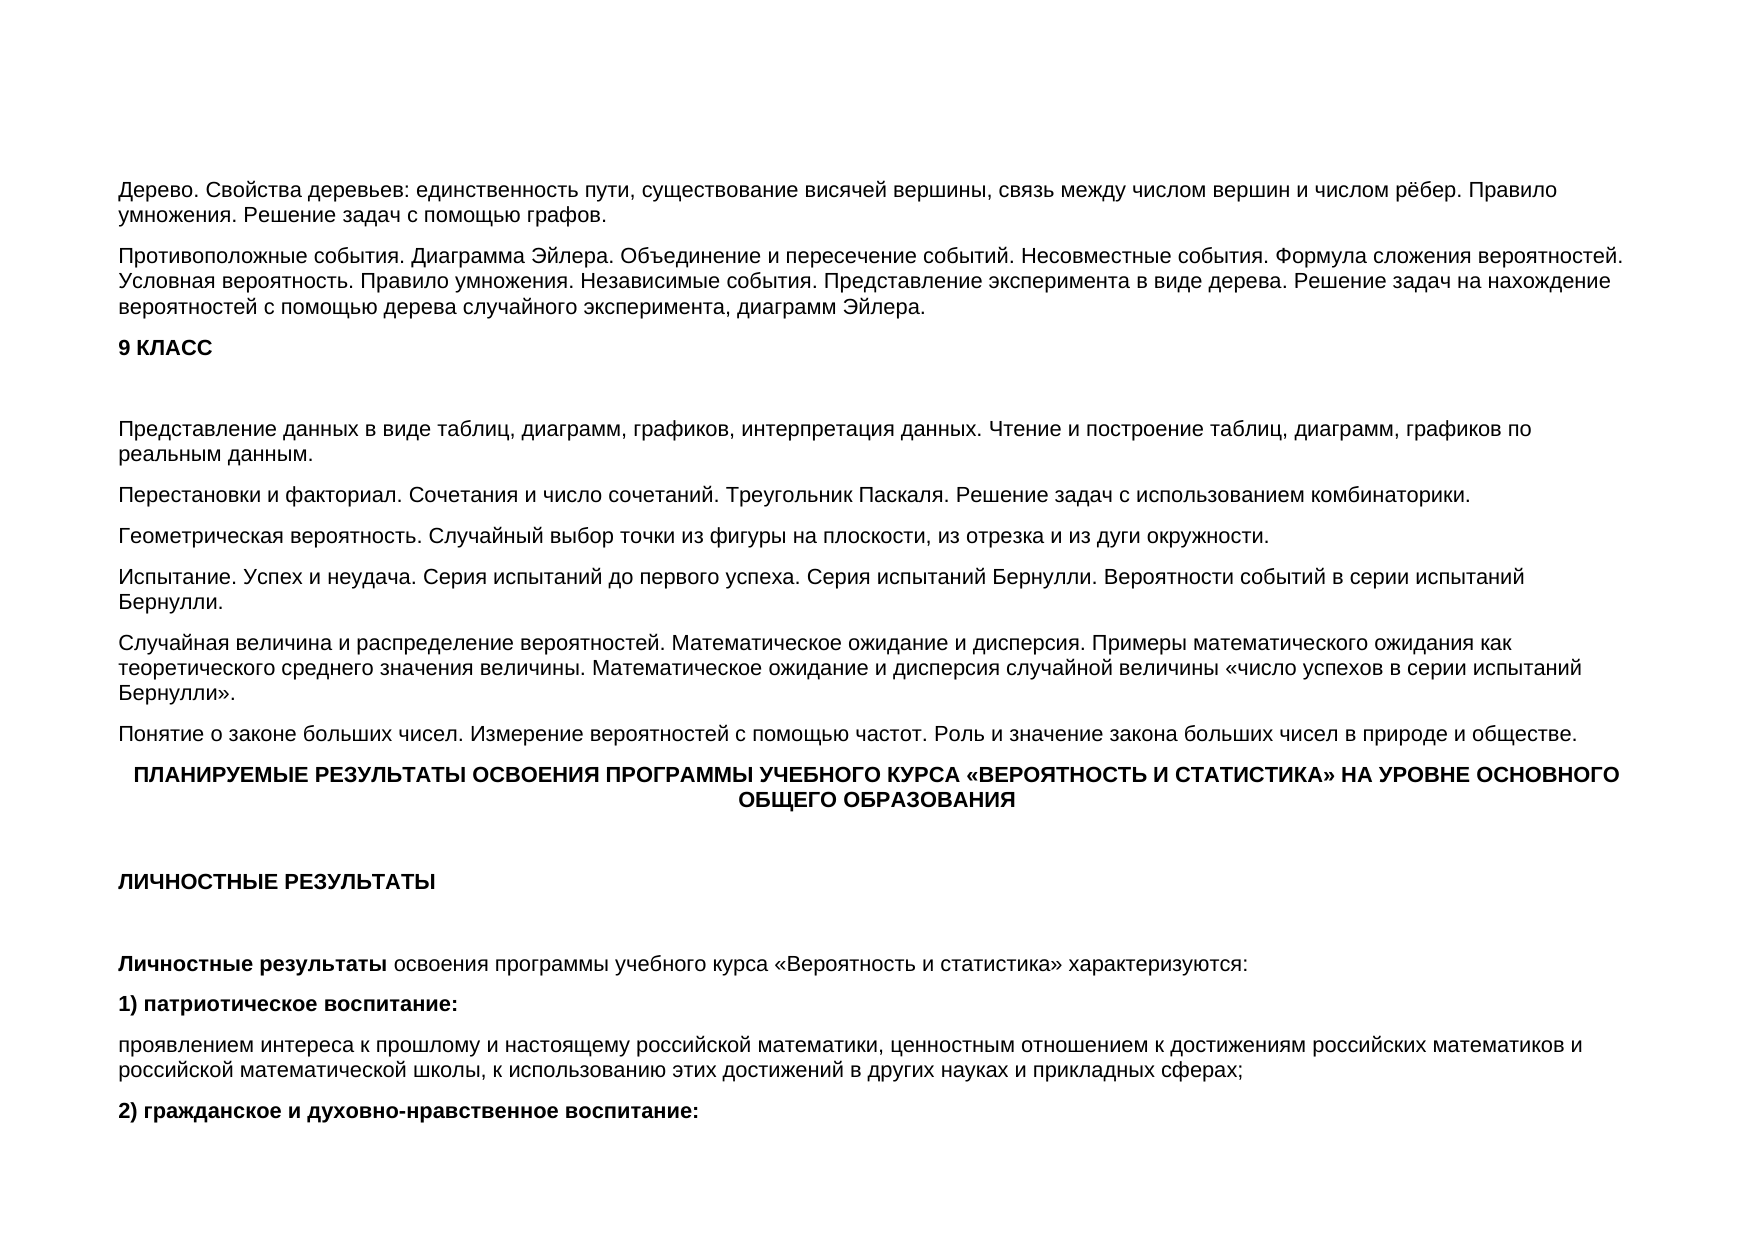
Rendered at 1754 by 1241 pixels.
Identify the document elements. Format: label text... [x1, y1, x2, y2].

text Понятие о законе больших чисел. Измерение вероятностей с помощью частот. Роль и значение закона больших чисел в природе и обществе. [118, 721, 1636, 746]
text Случайная величина и распределение вероятностей. Математическое ожидание и дисперсия. Примеры математического ожидания как теоретического среднего значения величины. Математическое ожидание и дисперсия случайной величины «число успехов в серии испытаний Бернулли». [118, 630, 1636, 706]
text Перестановки и факториал. Сочетания и число сочетаний. Треугольник Паскаля. Решение задач с использованием комбинаторики. [118, 482, 1636, 507]
text 1) патриотическое воспитание: [118, 991, 1636, 1017]
text 2) гражданское и духовно-нравственное воспитание: [118, 1098, 1636, 1123]
text Личностные результаты освоения программы учебного курса «Вероятность и статистика» характеризуются: [118, 951, 1636, 976]
text Геометрическая вероятность. Случайный выбор точки из фигуры на плоскости, из отрезка и из дуги окружности. [118, 523, 1636, 548]
text проявлением интереса к прошлому и настоящему российской математики, ценностным отношением к достижениям российских математиков и российской математической школы, к использованию этих достижений в других науках и прикладных сферах; [118, 1032, 1636, 1083]
text ЛИЧНОСТНЫЕ РЕЗУЛЬТАТЫ [118, 869, 1636, 894]
text 9 КЛАСС [118, 334, 1636, 360]
text Испытание. Успех и неудача. Серия испытаний до первого успеха. Серия испытаний Бернулли. Вероятности событий в серии испытаний Бернулли. [118, 564, 1636, 614]
text ПЛАНИРУЕМЫЕ РЕЗУЛЬТАТЫ ОСВОЕНИЯ ПРОГРАММЫ УЧЕБНОГО КУРСА «ВЕРОЯТНОСТЬ И СТАТИСТИКА» НА УРОВНЕ ОСНОВНОГО ОБЩЕГО ОБРАЗОВАНИЯ [118, 762, 1636, 812]
text Представление данных в виде таблиц, диаграмм, графиков, интерпретация данных. Чтение и построение таблиц, диаграмм, графиков по реальным данным. [118, 416, 1636, 467]
text Противоположные события. Диаграмма Эйлера. Объединение и пересечение событий. Несовместные события. Формула сложения вероятностей. Условная вероятность. Правило умножения. Независимые события. Представление эксперимента в виде дерева. Решение задач на нахождение вероятностей с помощью дерева случайного эксперимента, диаграмм Эйлера. [118, 243, 1636, 319]
text Дерево. Свойства деревьев: единственность пути, существование висячей вершины, связь между числом вершин и числом рёбер. Правило умножения. Решение задач с помощью графов. [118, 177, 1636, 228]
